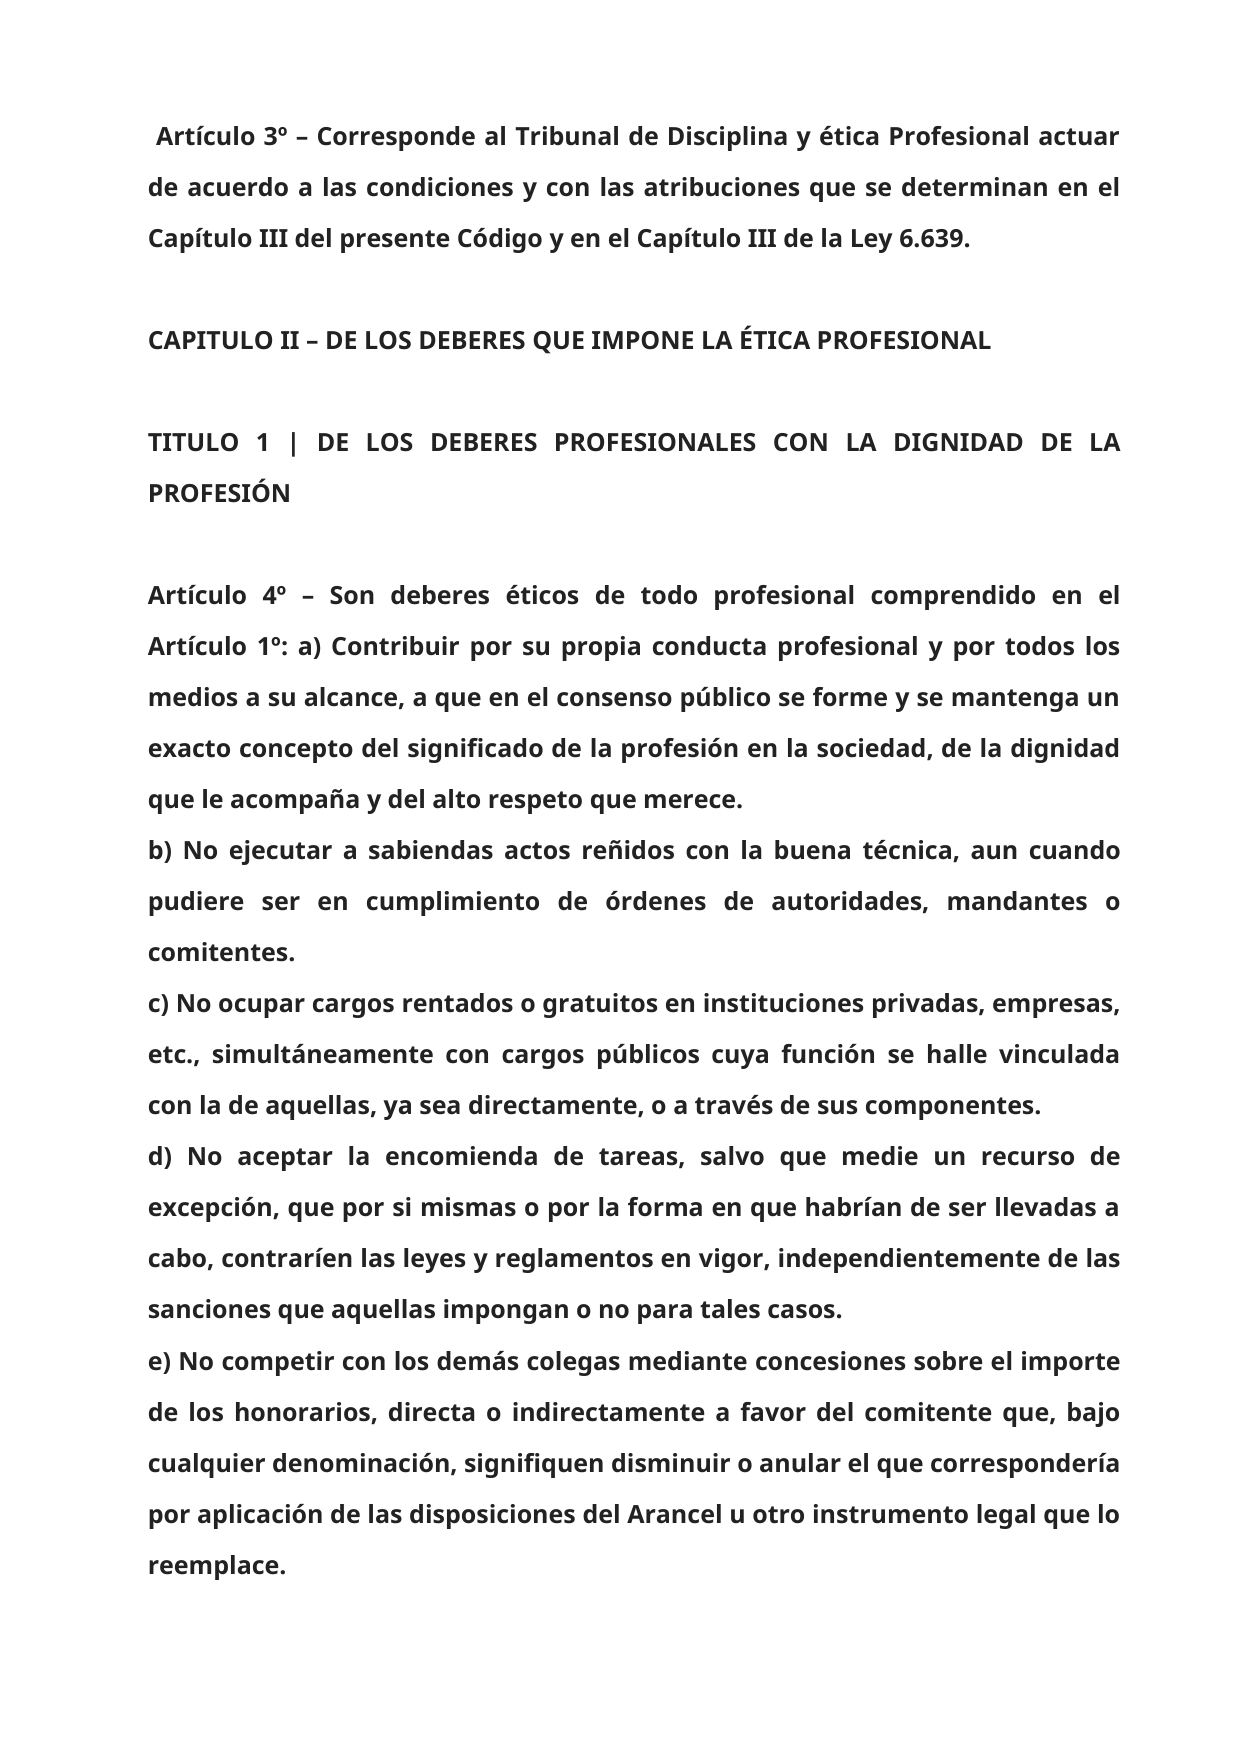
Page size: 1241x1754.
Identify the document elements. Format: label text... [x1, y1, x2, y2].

text Artículo 4º – Son deberes éticos de todo profesional comprendido en el Artículo 1º: a) Contribuir por su propia conducta profesional y por todos los medios a su alcance, a que en el consenso público se forme y se mantenga un exacto concepto del significado de la profesión en la sociedad, de la dignidad que le acompaña y del alto respeto que merece. [148, 577, 1122, 816]
text b) No ejecutar a sabiendas actos reñidos con la buena técnica, aun cuando pudiere ser en cumplimiento de órdenes de autoridades, mandantes o comitentes. [148, 833, 1122, 969]
text c) No ocupar cargos rentados o gratuitos en instituciones privadas, empresas, etc., simultáneamente con cargos públicos cuya función se halle vinculada con la de aquellas, ya sea directamente, o a través de sus componentes. [148, 986, 1122, 1122]
text d) No aceptar la encomienda de tareas, salvo que medie un recurso de excepción, que por si mismas o por la forma en que habrían de ser llevadas a cabo, contraríen las leyes y reglamentos en vigor, independientemente de las sanciones que aquellas impongan o no para tales casos. [148, 1139, 1122, 1326]
text CAPITULO II – DE LOS DEBERES QUE IMPONE LA ÉTICA PROFESIONAL [148, 322, 1122, 356]
text TITULO 1 | DE LOS DEBERES PROFESIONALES CON LA DIGNIDAD DE LA PROFESIÓN [148, 424, 1122, 509]
text Artículo 3º – Corresponde al Tribunal de Disciplina y ética Profesional actuar de acuerdo a las condiciones y con las atribuciones que se determinan en el Capítulo III del presente Código y en el Capítulo III de la Ley 6.639. [148, 118, 1122, 254]
text e) No competir con los demás colegas mediante concesiones sobre el importe de los honorarios, directa o indirectamente a favor del comitente que, bajo cualquier denominación, signifiquen disminuir o anular el que correspondería por aplicación de las disposiciones del Arancel u otro instrumento legal que lo reemplace. [148, 1343, 1122, 1581]
